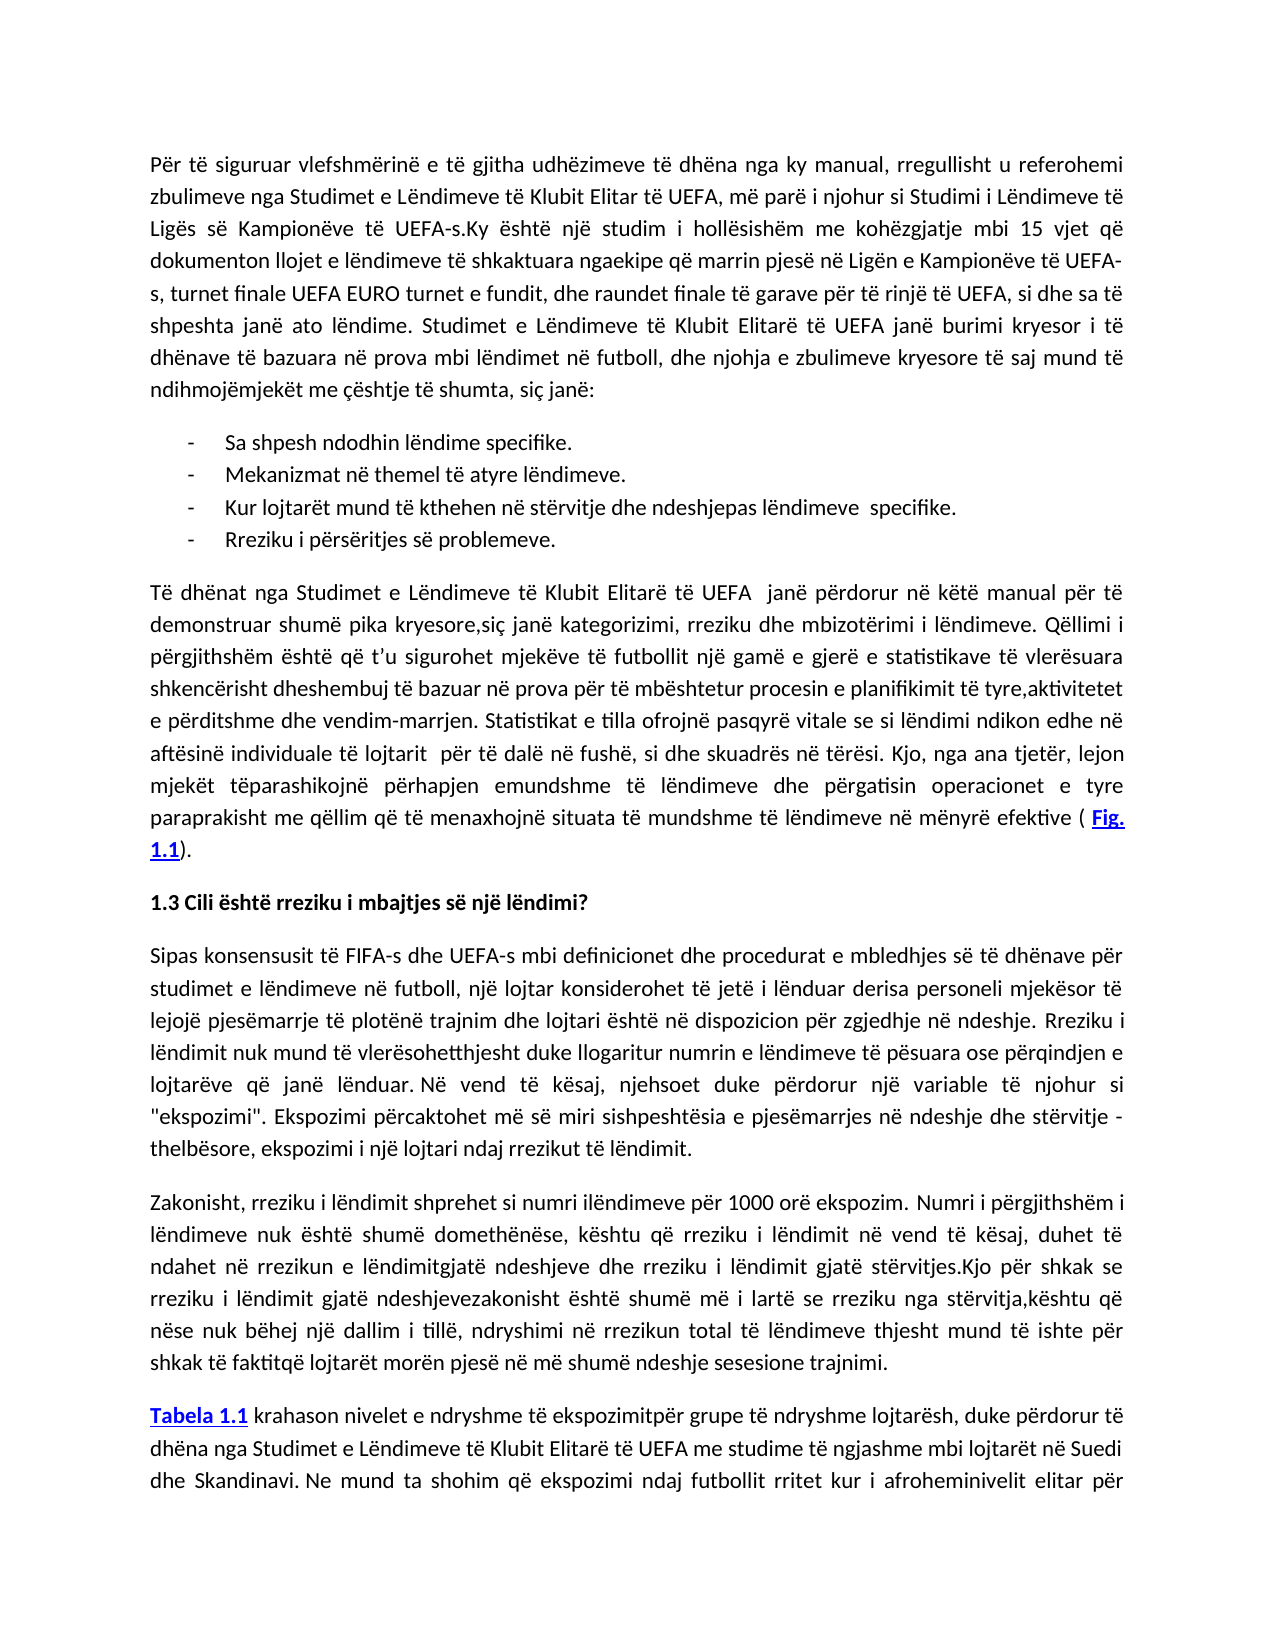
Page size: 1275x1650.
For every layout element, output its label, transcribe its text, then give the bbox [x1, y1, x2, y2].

text Të dhënat nga Studimet e Lëndimeve të Klubit Elitarë të UEFA janë përdorur në këtë manual për të demonstruar shumë pika kryesore,siç janë kategorizimi, rreziku dhe mbizotërimi i lëndimeve. Qëllimi i përgjithshëm është që t’u sigurohet mjekëve të futbollit një gamë e gjerë e statistikave të vlerësuara shkencërisht dheshembuj të bazuar në prova për të mbështetur procesin e planifikimit të tyre,aktivitetet e përditshme dhe vendim-marrjen. Statistikat e tilla ofrojnë pasqyrë vitale se si lëndimi ndikon edhe në aftësinë individuale të lojtarit për të dalë në fushë, si dhe skuadrës në tërësi. Kjo, nga ana tjetër, lejon mjekët tëparashikojnë përhapjen emundshme të lëndimeve dhe përgatisin operacionet e tyre paraprakisht me qëllim që të menaxhojnë situata të mundshme të lëndimeve në mënyrë efektive ( Fig. 1.1). [150, 578, 1125, 863]
text Sipas konsensusit të FIFA-s dhe UEFA-s mbi definicionet dhe procedurat e mbledhjes së të dhënave për studimet e lëndimeve në futboll, një lojtar konsiderohet të jetë i lënduar derisa personeli mjekësor të lejojë pjesëmarrje të plotënë trajnim dhe lojtari është në dispozicion për zgjedhje në ndeshje. Rreziku i lëndimit nuk mund të vlerësohetthjesht duke llogaritur numrin e lëndimeve të pësuara ose përqindjen e lojtarëve që janë lënduar. Në vend të kësaj, njehsoet duke përdorur një variable të njohur si "ekspozimi". Ekspozimi përcaktohet më së miri sishpeshtësia e pjesëmarrjes në ndeshje dhe stërvitje - thelbësore, ekspozimi i një lojtari ndaj rrezikut të lëndimit. [150, 941, 1125, 1163]
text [150, 1402, 1125, 1494]
list Kur lojtarët mund të kthehen në stërvitje dhe ndeshjepas lëndimeve specifike. [187, 493, 1125, 521]
list Rreziku i përsëritjes së problemeve. [187, 525, 1125, 553]
list Mekanizmat në themel të atyre lëndimeve. [187, 461, 1125, 488]
text Për të siguruar vlefshmërinë e të gjitha udhëzimeve të dhëna nga ky manual, rregullisht u referohemi zbulimeve nga Studimet e Lëndimeve të Klubit Elitar të UEFA, më parë i njohur si Studimi i Lëndimeve të Ligës së Kampionëve të UEFA-s.Ky është një studim i hollësishëm me kohëzgjatje mbi 15 vjet që dokumenton llojet e lëndimeve të shkaktuara ngaekipe që marrin pjesë në Ligën e Kampionëve të UEFA-s, turnet finale UEFA EURO turnet e fundit, dhe raundet finale të garave për të rinjë të UEFA, si dhe sa të shpeshta janë ato lëndime. Studimet e Lëndimeve të Klubit Elitarë të UEFA janë burimi kryesor i të dhënave të bazuara në prova mbi lëndimet në futboll, dhe njohja e zbulimeve kryesore të saj mund të ndihmojëmjekët me çështje të shumta, siç janë: [150, 150, 1125, 403]
text Zakonisht, rreziku i lëndimit shprehet si numri ilëndimeve për 1000 orë ekspozim. Numri i përgjithshëm i lëndimeve nuk është shumë domethënëse, kështu që rreziku i lëndimit në vend të kësaj, duhet të ndahet në rrezikun e lëndimitgjatë ndeshjeve dhe rreziku i lëndimit gjatë stërvitjes.Kjo për shkak se rreziku i lëndimit gjatë ndeshjevezakonisht është shumë më i lartë se rreziku nga stërvitja,kështu që nëse nuk bëhej një dallim i tillë, ndryshimi në rrezikun total të lëndimeve thjesht mund të ishte për shkak të faktitqë lojtarët morën pjesë në më shumë ndeshje sesesione trajnimi. [150, 1188, 1125, 1377]
text 1.3 Cili është rreziku i mbajtjes së një lëndimi? [150, 888, 1125, 916]
list Sa shpesh ndodhin lëndime specifike. [187, 428, 1125, 456]
